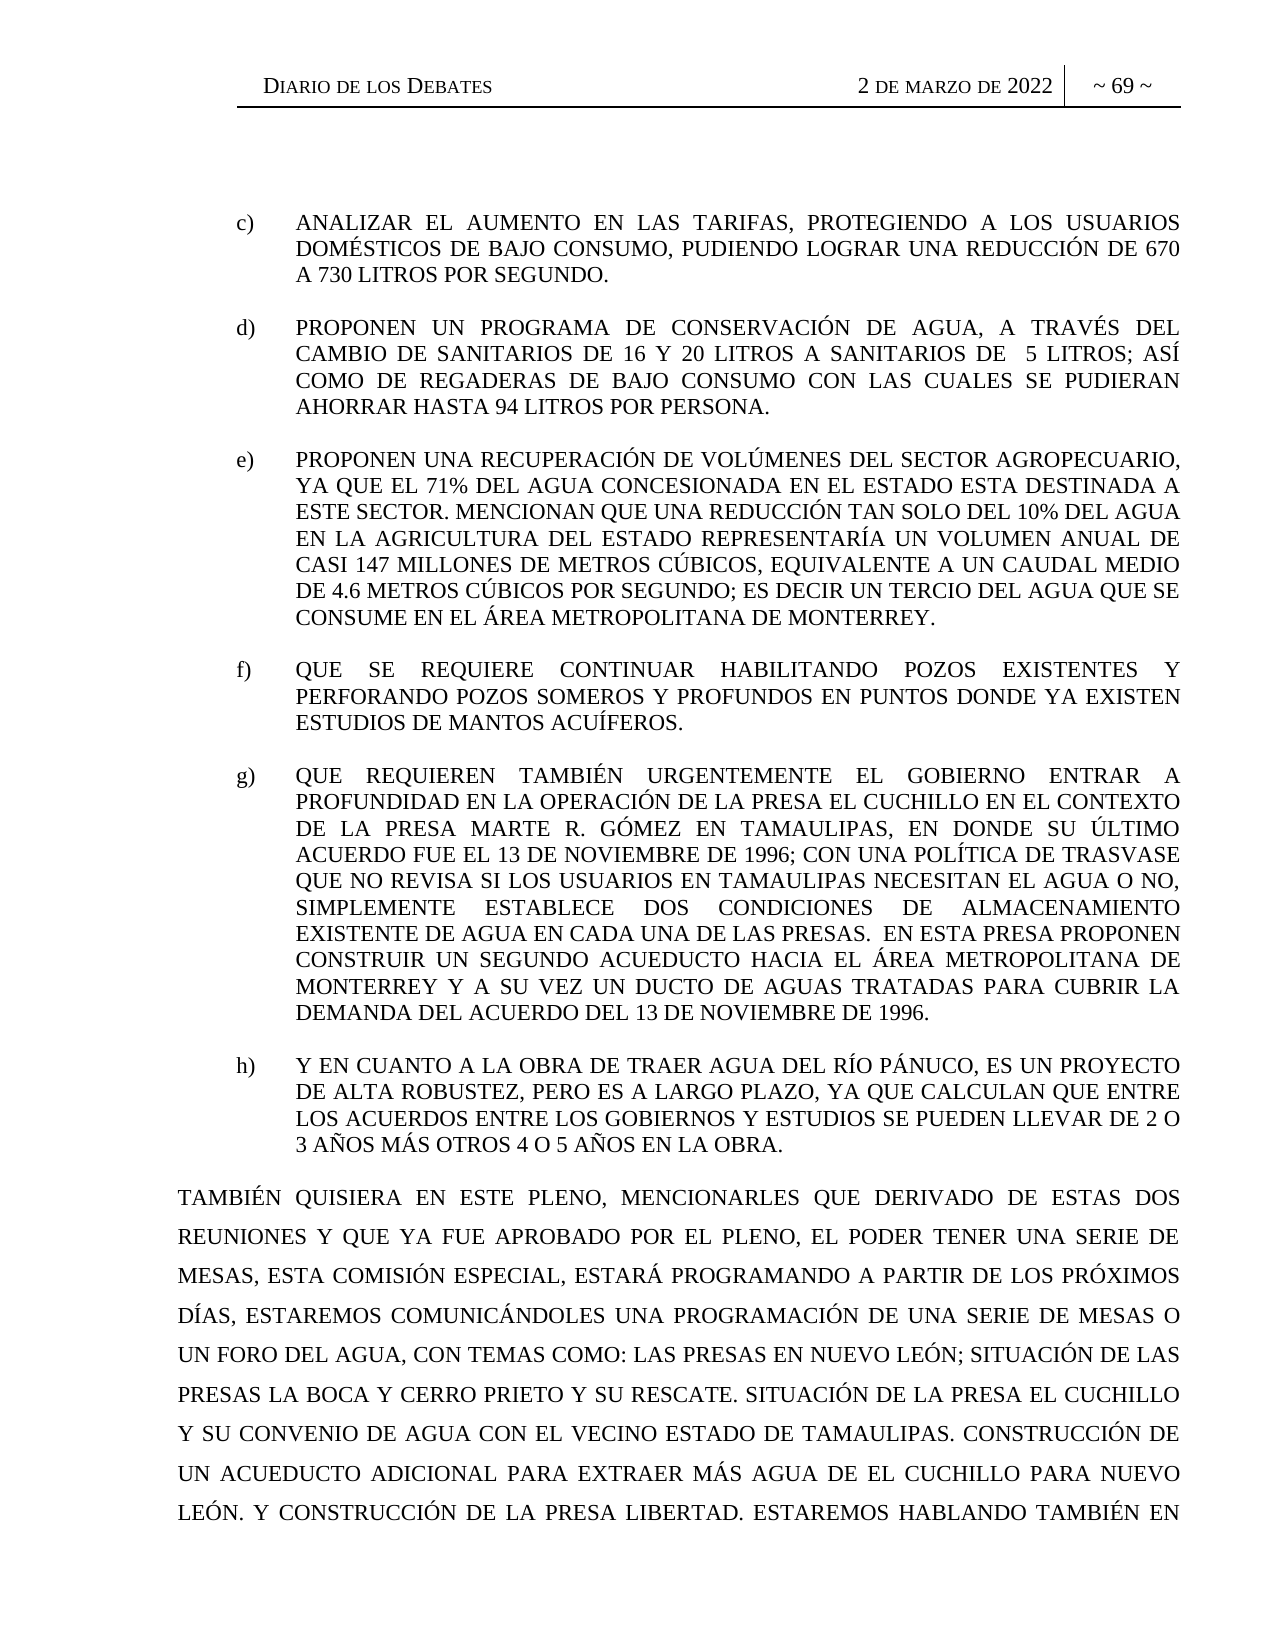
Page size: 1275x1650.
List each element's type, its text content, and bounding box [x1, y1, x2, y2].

list PROPONEN UNA RECUPERACIÓN DE VOLÚMENES DEL SECTOR AGROPECUARIO, YA QUE EL 71% DEL AGUA CONCESIONADA EN EL ESTADO ESTA DESTINADA A ESTE SECTOR. MENCIONAN QUE UNA REDUCCIÓN TAN SOLO DEL 10% DEL AGUA EN LA AGRICULTURA DEL ESTADO REPRESENTARÍA UN VOLUMEN ANUAL DE CASI 147 MILLONES DE METROS CÚBICOS, EQUIVALENTE A UN CAUDAL MEDIO DE 4.6 METROS CÚBICOS POR SEGUNDO; ES DECIR UN TERCIO DEL AGUA QUE SE CONSUME EN EL ÁREA METROPOLITANA DE MONTERREY. [236, 446, 1181, 630]
list PROPONEN UN PROGRAMA DE CONSERVACIÓN DE AGUA, A TRAVÉS DEL CAMBIO DE SANITARIOS DE 16 Y 20 LITROS A SANITARIOS DE 5 LITROS; ASÍ COMO DE REGADERAS DE BAJO CONSUMO CON LAS CUALES SE PUDIERAN AHORRAR HASTA 94 LITROS POR PERSONA. [236, 314, 1181, 419]
list QUE REQUIEREN TAMBIÉN URGENTEMENTE EL GOBIERNO ENTRAR A PROFUNDIDAD EN LA OPERACIÓN DE LA PRESA EL CUCHILLO EN EL CONTEXTO DE LA PRESA MARTE R. GÓMEZ EN TAMAULIPAS, EN DONDE SU ÚLTIMO ACUERDO FUE EL 13 DE NOVIEMBRE DE 1996; CON UNA POLÍTICA DE TRASVASE QUE NO REVISA SI LOS USUARIOS EN TAMAULIPAS NECESITAN EL AGUA O NO, SIMPLEMENTE ESTABLECE DOS CONDICIONES DE ALMACENAMIENTO EXISTENTE DE AGUA EN CADA UNA DE LAS PRESAS. EN ESTA PRESA PROPONEN CONSTRUIR UN SEGUNDO ACUEDUCTO HACIA EL ÁREA METROPOLITANA DE MONTERREY Y A SU VEZ UN DUCTO DE AGUAS TRATADAS PARA CUBRIR LA DEMANDA DEL ACUERDO DEL 13 DE NOVIEMBRE DE 1996. [236, 762, 1181, 1026]
list QUE SE REQUIERE CONTINUAR HABILITANDO POZOS EXISTENTES Y PERFORANDO POZOS SOMEROS Y PROFUNDOS EN PUNTOS DONDE YA EXISTEN ESTUDIOS DE MANTOS ACUÍFEROS. [236, 657, 1181, 736]
list Y EN CUANTO A LA OBRA DE TRAER AGUA DEL RÍO PÁNUCO, ES UN PROYECTO DE ALTA ROBUSTEZ, PERO ES A LARGO PLAZO, YA QUE CALCULAN QUE ENTRE LOS ACUERDOS ENTRE LOS GOBIERNOS Y ESTUDIOS SE PUEDEN LLEVAR DE 2 O 3 AÑOS MÁS OTROS 4 O 5 AÑOS EN LA OBRA. [236, 1052, 1181, 1157]
list ANALIZAR EL AUMENTO EN LAS TARIFAS, PROTEGIENDO A LOS USUARIOS DOMÉSTICOS DE BAJO CONSUMO, PUDIENDO LOGRAR UNA REDUCCIÓN DE 670 A 730 LITROS POR SEGUNDO. [236, 208, 1181, 288]
